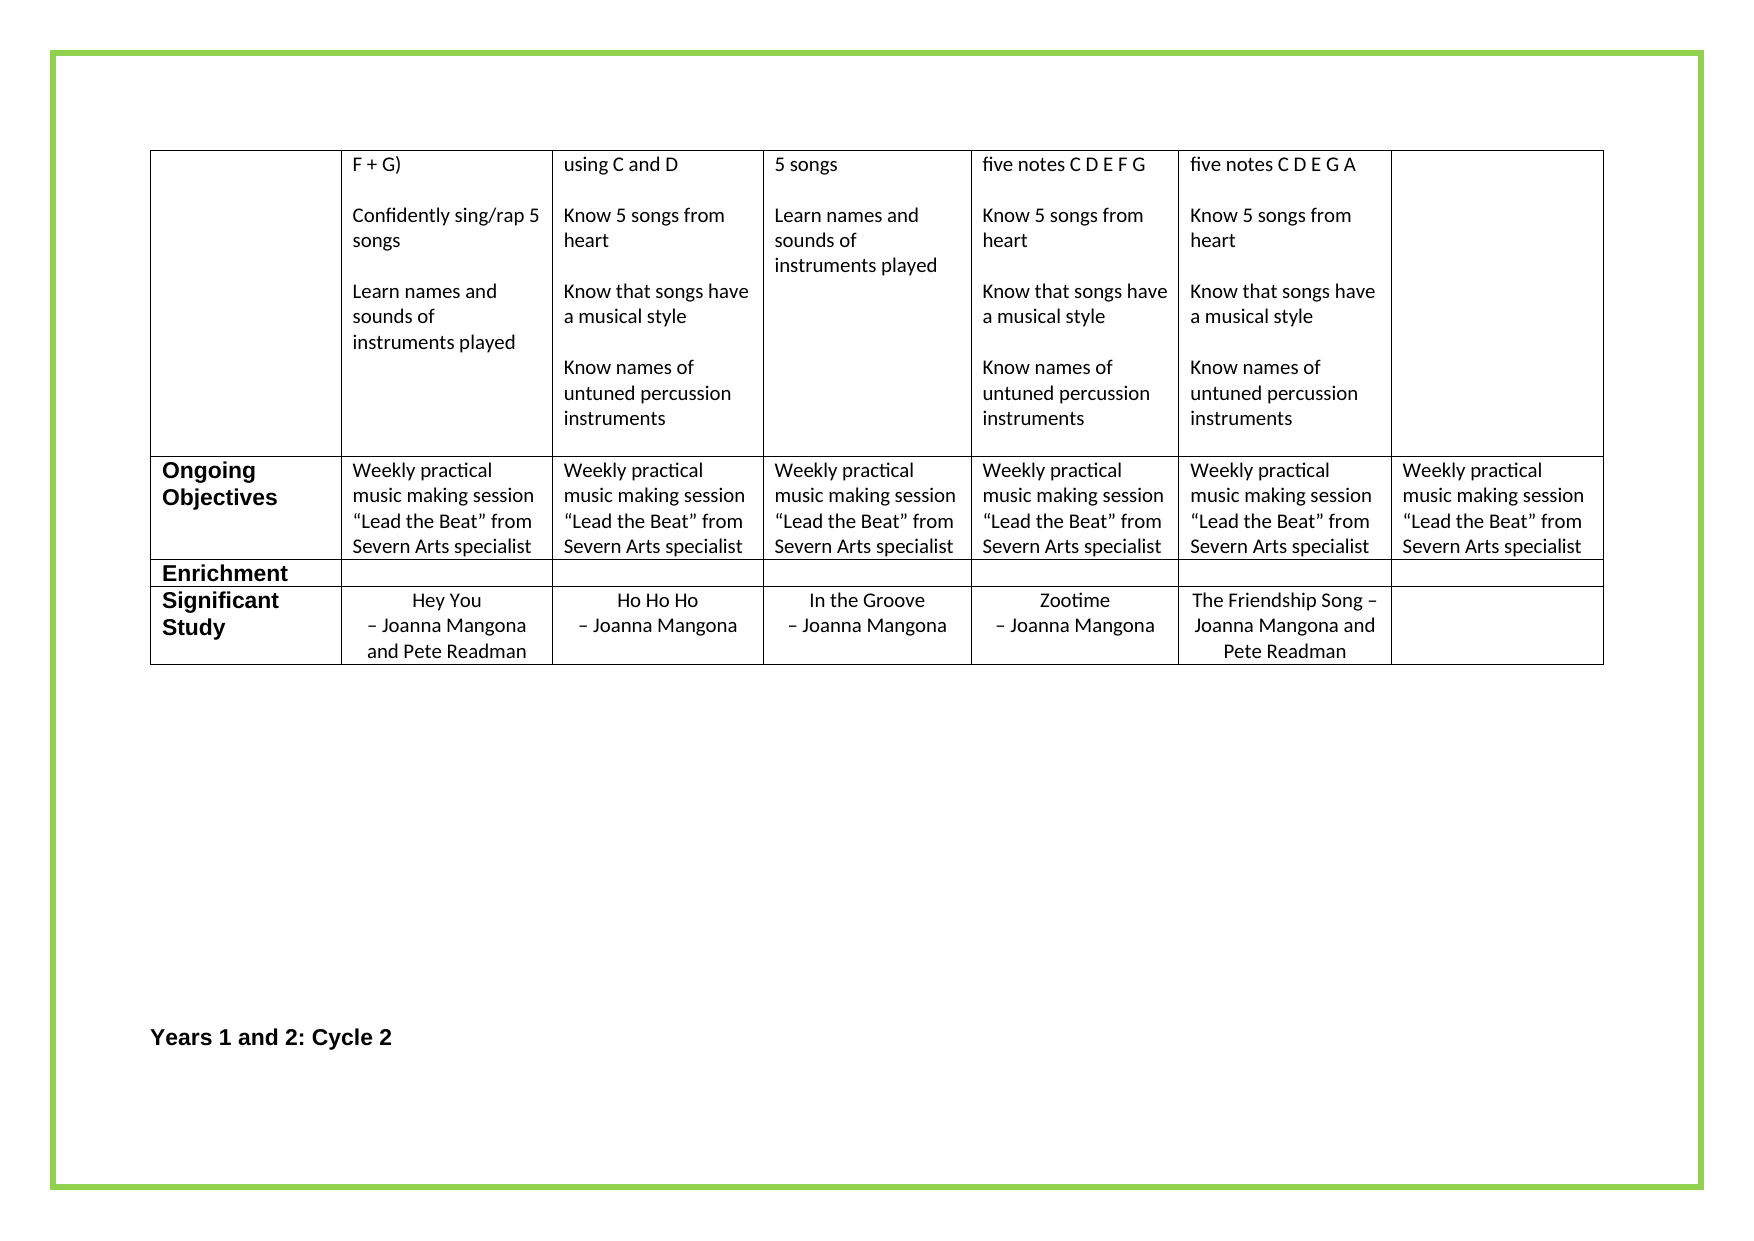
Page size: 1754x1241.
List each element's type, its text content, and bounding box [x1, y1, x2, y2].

table_cell Weekly practical music making session “Lead the Beat” from Severn Arts specialist [553, 457, 763, 559]
table_cell [1392, 560, 1603, 586]
table_cell Hey You – Joanna Mangona and Pete Readman [342, 587, 552, 663]
table_cell [1179, 560, 1391, 586]
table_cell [151, 151, 341, 456]
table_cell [1392, 151, 1603, 456]
table_cell Weekly practical music making session “Lead the Beat” from Severn Arts specialist [342, 457, 552, 559]
table_cell Ho Ho Ho – Joanna Mangona [553, 587, 763, 663]
table_cell [764, 560, 971, 586]
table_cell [553, 151, 763, 456]
table_cell The Friendship Song – Joanna Mangona and Pete Readman [1179, 587, 1391, 663]
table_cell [764, 151, 971, 456]
table_cell Weekly practical music making session “Lead the Beat” from Severn Arts specialist [1392, 457, 1603, 559]
table_cell Zootime – Joanna Mangona [972, 587, 1178, 663]
table_cell Weekly practical music making session “Lead the Beat” from Severn Arts specialist [1179, 457, 1391, 559]
table_cell Weekly practical music making session “Lead the Beat” from Severn Arts specialist [972, 457, 1178, 559]
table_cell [1179, 151, 1391, 456]
table_cell [342, 560, 552, 586]
table_cell Weekly practical music making session “Lead the Beat” from Severn Arts specialist [764, 457, 971, 559]
table_cell [972, 560, 1178, 586]
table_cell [342, 151, 552, 456]
table_cell [1392, 587, 1603, 663]
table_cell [972, 151, 1178, 456]
table_cell Enrichment [151, 560, 341, 586]
table_cell [553, 560, 763, 586]
text Years 1 and 2: Cycle 2 [150, 1024, 1604, 1051]
table_cell In the Groove – Joanna Mangona [764, 587, 971, 663]
table_cell Ongoing Objectives [151, 457, 341, 559]
table_cell Significant Study [151, 587, 341, 663]
